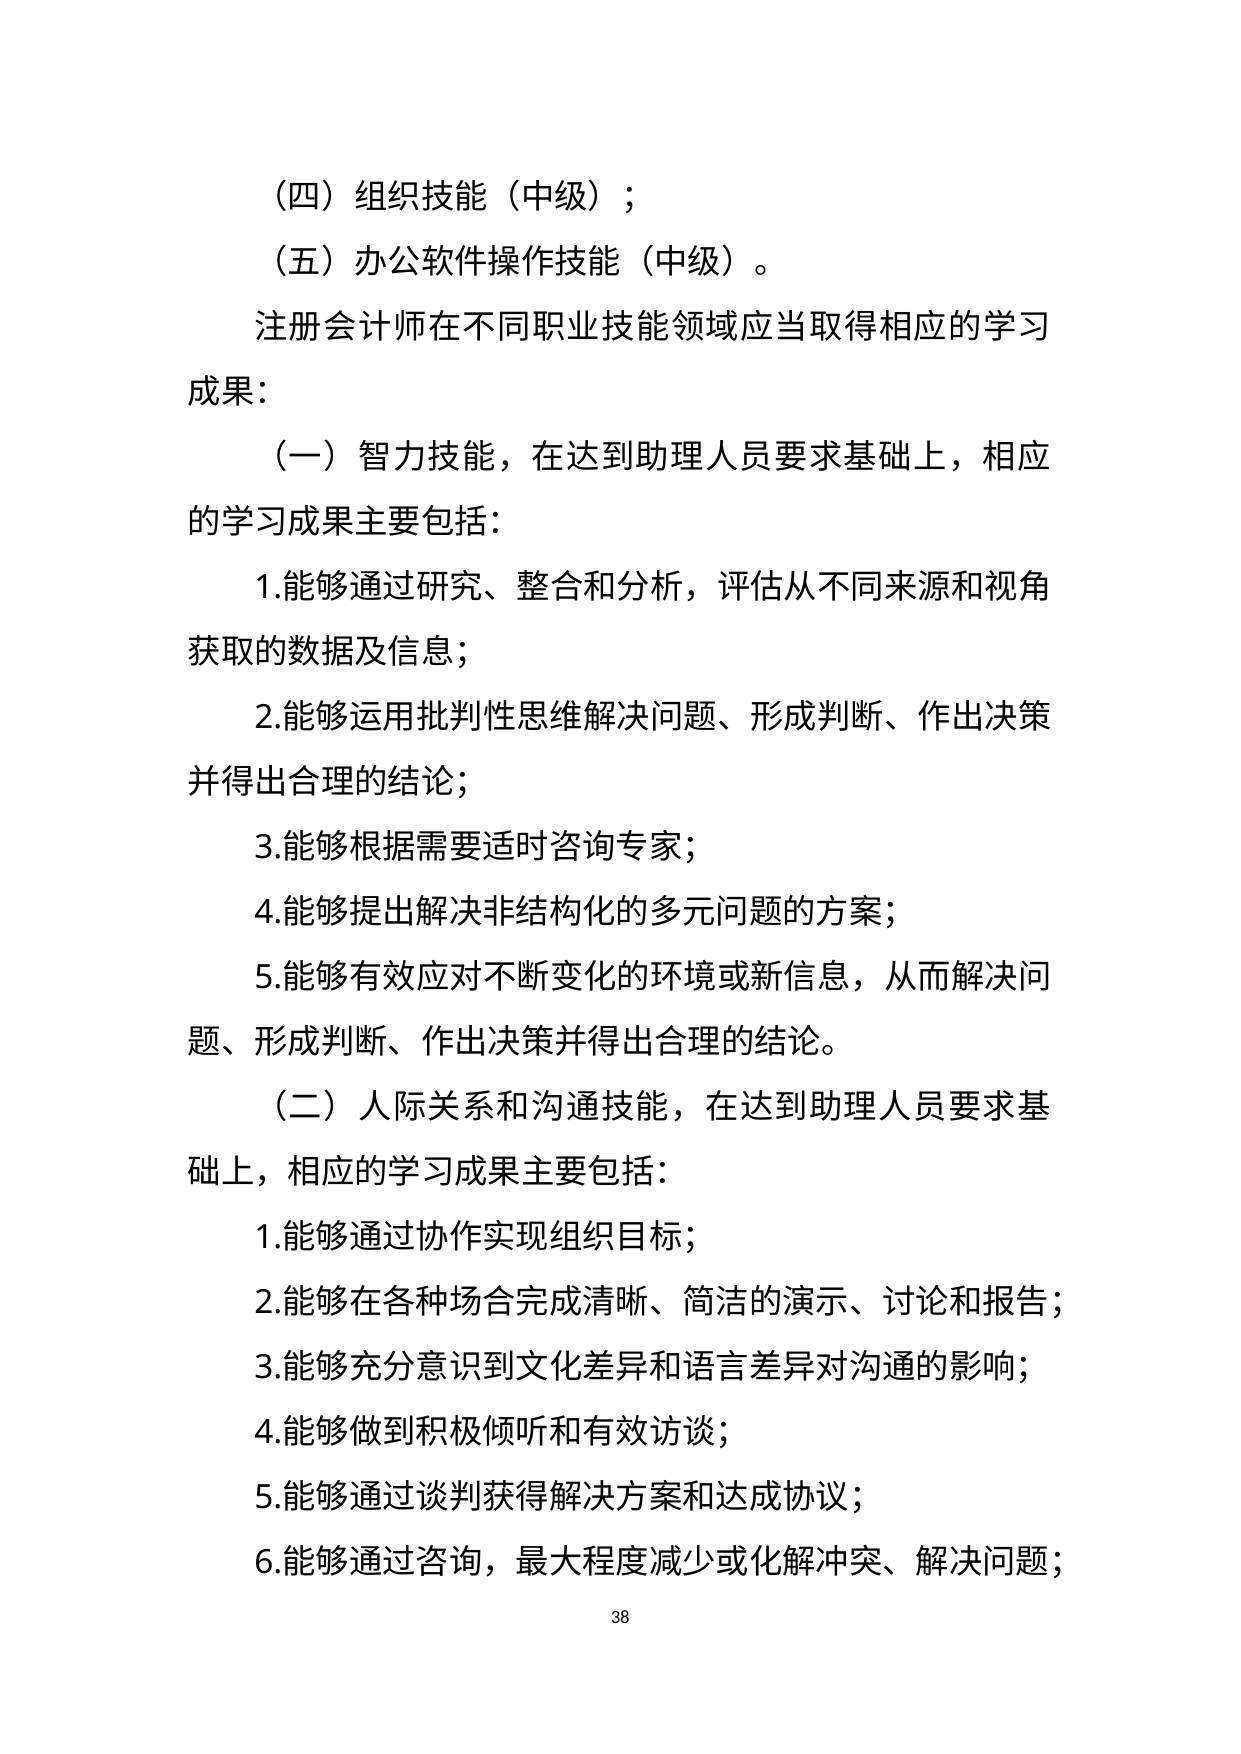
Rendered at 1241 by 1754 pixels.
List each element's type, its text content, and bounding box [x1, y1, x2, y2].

text 3.能够充分意识到文化差异和语言差异对沟通的影响； [187, 1332, 1053, 1397]
text （一）智力技能，在达到助理人员要求基础上，相应的学习成果主要包括： [187, 422, 1053, 552]
text 5.能够有效应对不断变化的环境或新信息，从而解决问题、形成判断、作出决策并得出合理的结论。 [187, 942, 1053, 1072]
text 4.能够做到积极倾听和有效访谈； [187, 1397, 1053, 1462]
text 1.能够通过研究、整合和分析，评估从不同来源和视角获取的数据及信息； [187, 552, 1053, 682]
text 2.能够在各种场合完成清晰、简洁的演示、讨论和报告； [187, 1267, 1053, 1332]
text 注册会计师在不同职业技能领域应当取得相应的学习成果： [187, 292, 1053, 422]
text 5.能够通过谈判获得解决方案和达成协议； [187, 1462, 1053, 1527]
text （四）组织技能（中级）； [187, 162, 1053, 227]
text 3.能够根据需要适时咨询专家； [187, 812, 1053, 877]
text 1.能够通过协作实现组织目标； [187, 1202, 1053, 1267]
text （二）人际关系和沟通技能，在达到助理人员要求基础上，相应的学习成果主要包括： [187, 1072, 1053, 1202]
text 2.能够运用批判性思维解决问题、形成判断、作出决策并得出合理的结论； [187, 682, 1053, 812]
text 6.能够通过咨询，最大程度减少或化解冲突、解决问题； [187, 1527, 1053, 1592]
text 4.能够提出解决非结构化的多元问题的方案； [187, 877, 1053, 942]
text （五）办公软件操作技能（中级）。 [187, 227, 1053, 292]
